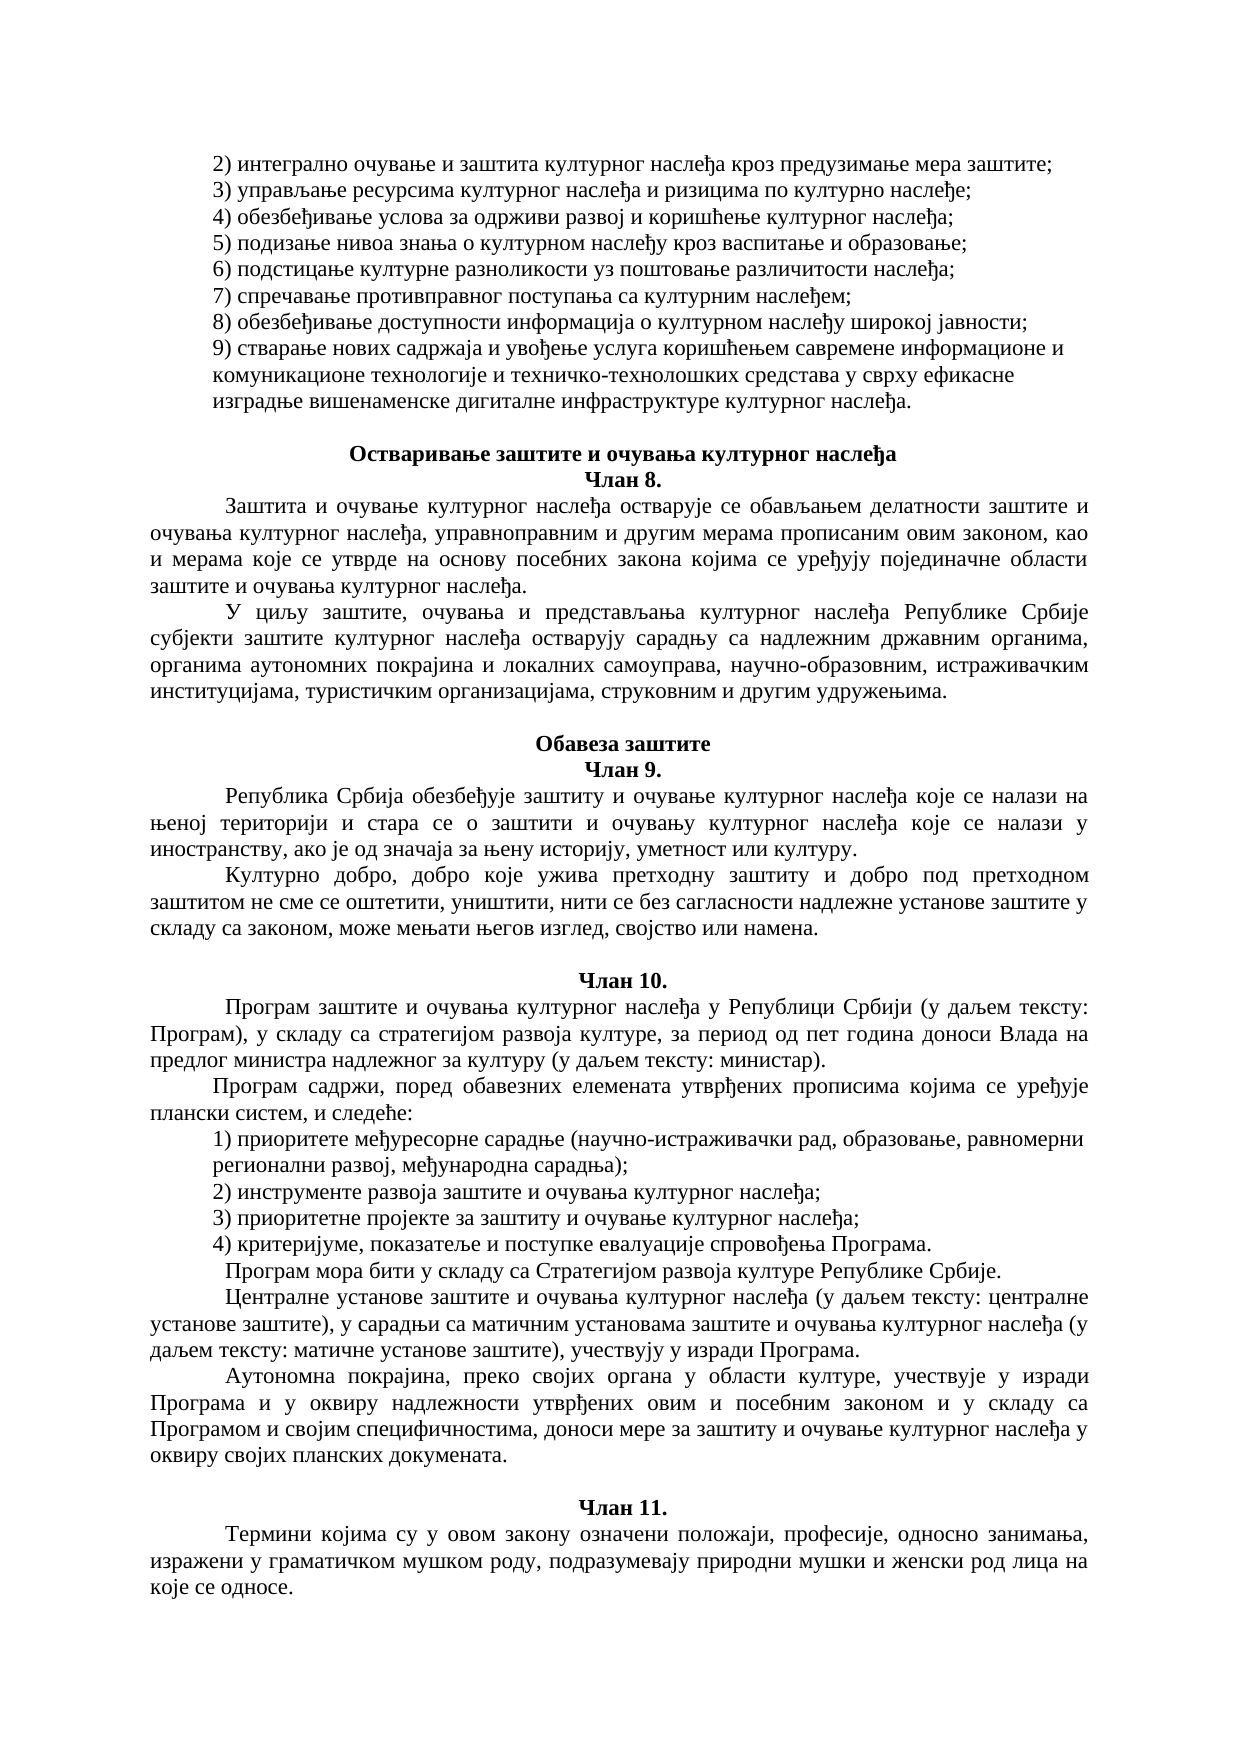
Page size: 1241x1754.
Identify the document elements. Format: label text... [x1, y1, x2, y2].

text 3) управљање ресурсима културног наслеђа и ризицима по културно наслеђе; [212, 176, 1090, 203]
text 4) критеријуме, показатеље и поступке евалуације спровођења Програма. [212, 1231, 1090, 1257]
text Централне установе заштите и очувања културног наслеђа (у даљем тексту: централне установе заштите), у сарадњи са матичним установама заштите и очувања културног наслеђа (у даљем тексту: матичне установе заштите), учествују у изради Програма. [150, 1283, 1090, 1362]
text Аутономна покрајина, преко својих органа у области културе, учествује у изради Програма и у оквиру надлежности утврђених овим и посебним законом и у складу са Програмом и својим специфичностима, доноси мере за заштиту и очување културног наслеђа у оквиру својих планских докумената. [150, 1362, 1090, 1468]
text Заштита и очување културног наслеђа остварује се обављањем делатности заштите и очувања културног наслеђа, управноправним и другим мерама прописаним овим законом, као и мерама које се утврде на основу посебних закона којима се уређују појединачне области заштите и очувања културног наслеђа. [150, 493, 1090, 598]
text Остваривање заштите и очувања културног наслеђа [150, 440, 1090, 466]
text Програм садржи, поред обавезних елемената утврђених прописима којима се уређује плански систем, и следеће: [150, 1072, 1090, 1125]
text 8) обезбеђивање доступности информација о културном наслеђу широкој јавности; [212, 308, 1090, 334]
text 1) приоритете међуресорне сарадње (научно-истраживачки рад, образовање, равномерни регионални развој, међународна сарадња); [212, 1125, 1090, 1178]
text Члан 9. [150, 756, 1090, 782]
text Члан 11. [150, 1494, 1090, 1520]
text 4) обезбеђивање услова за одрживи развој и коришћење културног наслеђа; [212, 203, 1090, 229]
text Програм заштите и очувања културног наслеђа у Републици Србији (у даљем тексту: Програм), у складу са стратегијом развоја културе, за период од пет година доноси Влада на предлог министра надлежног за културу (у даљем тексту: министар). [150, 993, 1090, 1072]
text 9) стварање нових садржаја и увођење услуга коришћењем савремене информационе и комуникационе технологије и техничко-технолошких средстава у сврху ефикасне изградње вишенаменске дигиталне инфраструктуре културног наслеђа. [212, 334, 1090, 413]
text Програм мора бити у складу са Стратегијом развоја културе Републике Србије. [150, 1257, 1090, 1283]
text 7) спречавање противправног поступања са културним наслеђем; [212, 282, 1090, 308]
text Обавеза заштите [150, 730, 1090, 756]
text 6) подстицање културне разноликости уз поштовање различитости наслеђа; [212, 255, 1090, 282]
text У циљу заштите, очувања и представљања културног наслеђа Републике Србије субјекти заштите културног наслеђа остварују сарадњу са надлежним државним органима, органима аутономних покрајина и локалних самоуправа, научно-образовним, истраживачким институцијама, туристичким организацијама, струковним и другим удружењима. [150, 598, 1090, 703]
text Република Србија обезбеђује заштиту и очување културног наслеђа које се налази на њеној територији и стара се о заштити и очувању културног наслеђа које се налази у иностранству, ако је од значаја за њену историју, уметност или културу. [150, 782, 1090, 862]
text Члан 8. [150, 466, 1090, 493]
text Културно добро, добро које ужива претходну заштиту и добро под претходном заштитом не сме се оштетити, уништити, нити се без сагласности надлежне установе заштите у складу са законом, може мењати његов изглед, својство или намена. [150, 862, 1090, 941]
text Термини којима су у овом закону означени положаји, професије, односно занимања, изражени у граматичком мушком роду, подразумевају природни мушки и женски род лица на које се односе. [150, 1520, 1090, 1599]
text 3) приоритетне пројекте за заштиту и очување културног наслеђа; [212, 1204, 1090, 1231]
text 2) интегрално очување и заштита културног наслеђа кроз предузимање мера заштите; [212, 150, 1090, 176]
text 5) подизање нивоа знања о културном наслеђу кроз васпитање и образовање; [212, 229, 1090, 255]
text Члан 10. [150, 967, 1090, 993]
text 2) инструменте развоја заштите и очувања културног наслеђа; [212, 1178, 1090, 1204]
